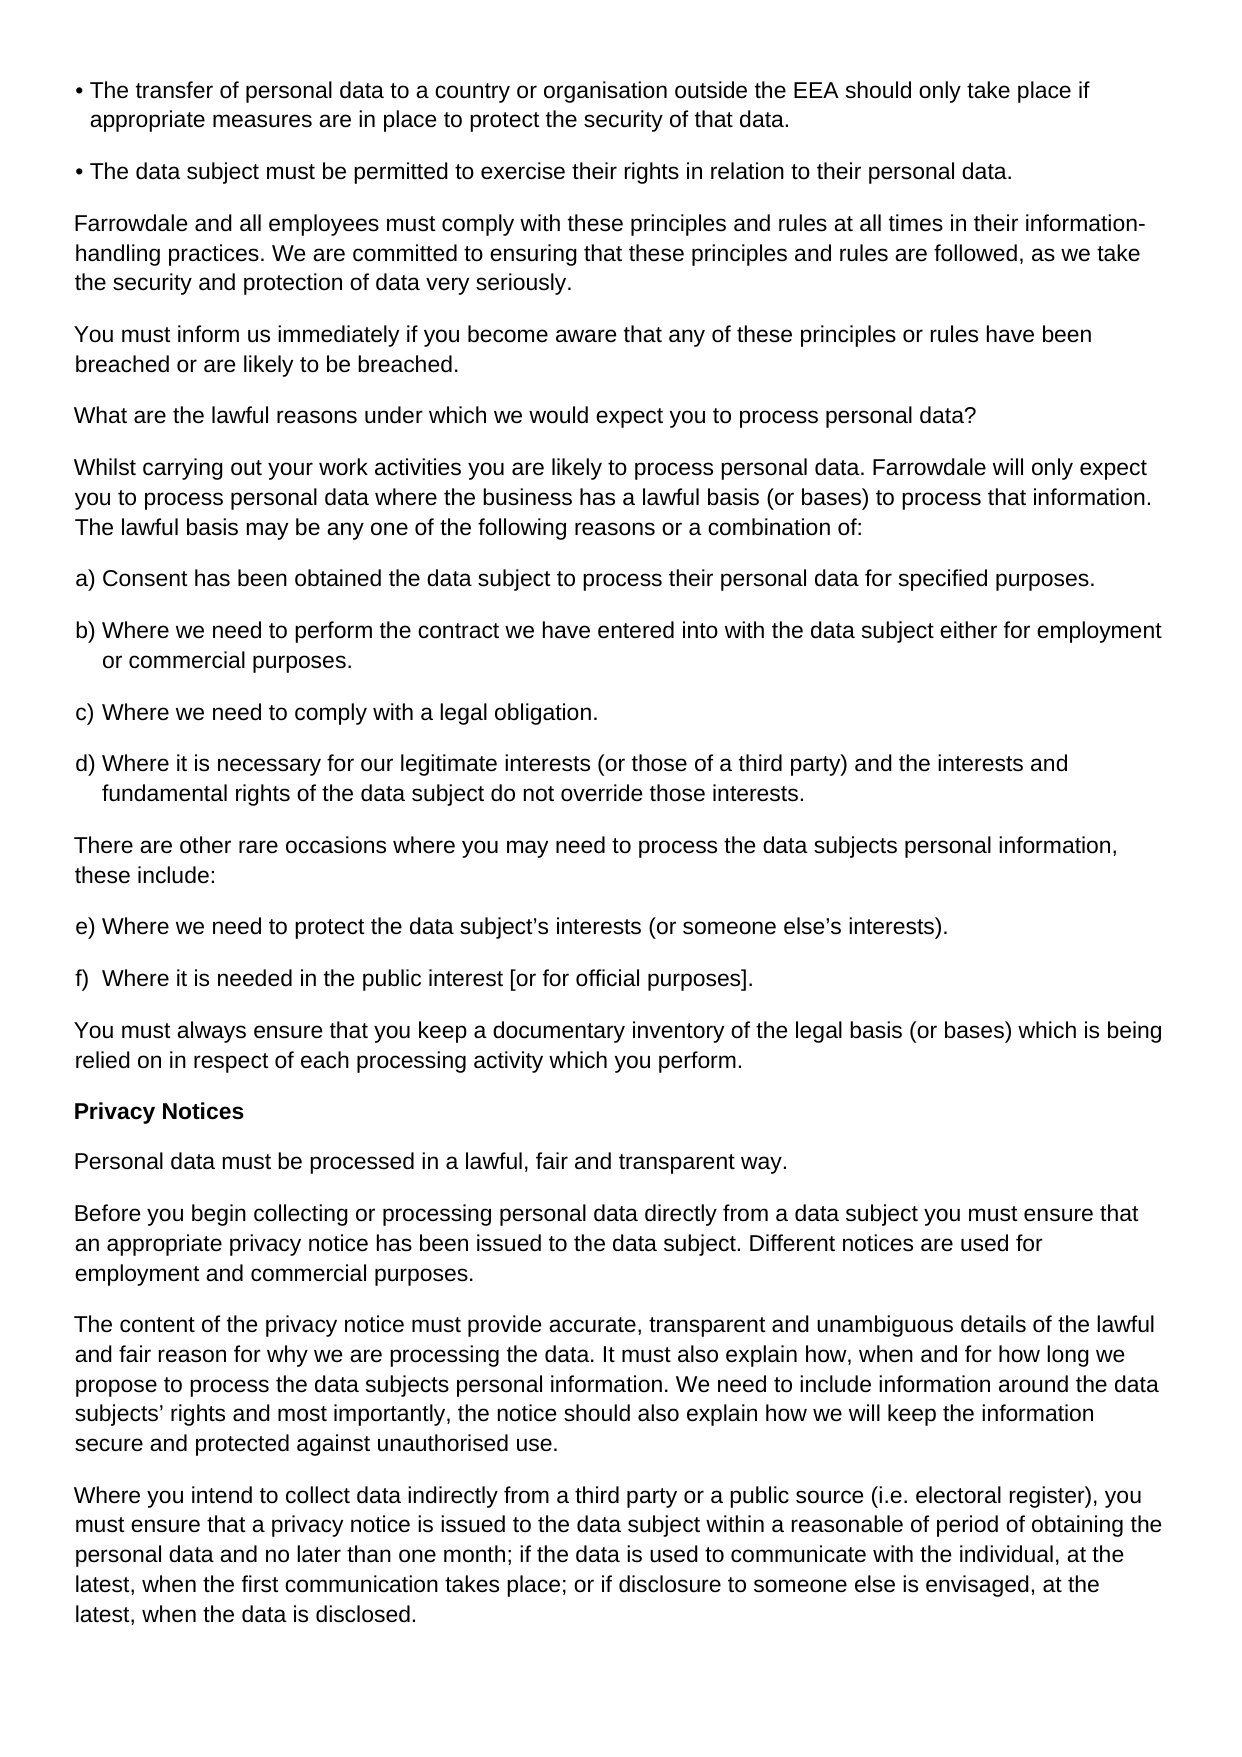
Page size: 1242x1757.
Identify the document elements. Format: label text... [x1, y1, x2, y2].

subtitle Privacy Notices [73, 1098, 1171, 1125]
text Whilst carrying out your work activities you are likely to process personal data. Farrowdale will only expect you to process personal data where the business has a lawful basis (or bases) to process that information. The lawful basis may be any one of the following reasons or a combination of: [73, 454, 1167, 540]
text Where you intend to collect data indirectly from a third party or a public source (i.e. electoral register), you must ensure that a privacy notice is issued to the data subject within a reasonable of period of obtaining the personal data and no later than one month; if the data is used to communicate with the individual, at the latest, when the first communication takes place; or if disclosure to someone else is envisaged, at the latest, when the data is disclosed. [73, 1482, 1167, 1627]
list The transfer of personal data to a country or organisation outside the EEA should only take place if appropriate measures are in place to protect the security of that data. [75, 77, 1167, 133]
text There are other rare occasions where you may need to process the data subjects personal information, these include: [73, 832, 1167, 888]
text You must inform us immediately if you become aware that any of these principles or rules have been breached or are likely to be breached. [73, 321, 1167, 377]
list Where it is needed in the public interest [or for official purposes]. [75, 965, 1167, 991]
list Consent has been obtained the data subject to process their personal data for specified purposes. [75, 565, 1167, 592]
list Where we need to perform the contract we have entered into with the data subject either for employment or commercial purposes. [75, 617, 1167, 673]
text Before you begin collecting or processing personal data directly from a data subject you must ensure that an appropriate privacy notice has been issued to the data subject. Different notices are used for employment and commercial purposes. [73, 1200, 1167, 1286]
text Personal data must be processed in a lawful, fair and transparent way. [73, 1148, 1167, 1175]
list The data subject must be permitted to exercise their rights in relation to their personal data. [75, 158, 1167, 184]
list Where we need to comply with a legal obligation. [75, 699, 1167, 725]
text The content of the privacy notice must provide accurate, transparent and unambiguous details of the lawful and fair reason for why we are processing the data. It must also explain how, when and for how long we propose to process the data subjects personal information. We need to include information around the data subjects’ rights and most importantly, the notice should also explain how we will keep the information secure and protected against unauthorised use. [73, 1311, 1167, 1456]
list Where it is necessary for our legitimate interests (or those of a third party) and the interests and fundamental rights of the data subject do not override those interests. [75, 750, 1167, 806]
text You must always ensure that you keep a documentary inventory of the legal basis (or bases) which is being relied on in respect of each processing activity which you perform. [73, 1017, 1167, 1073]
text What are the lawful reasons under which we would expect you to process personal data? [73, 402, 1167, 429]
list Where we need to protect the data subject’s interests (or someone else’s interests). [75, 913, 1167, 940]
text Farrowdale and all employees must comply with these principles and rules at all times in their information-handling practices. We are committed to ensuring that these principles and rules are followed, as we take the security and protection of data very seriously. [73, 210, 1167, 296]
